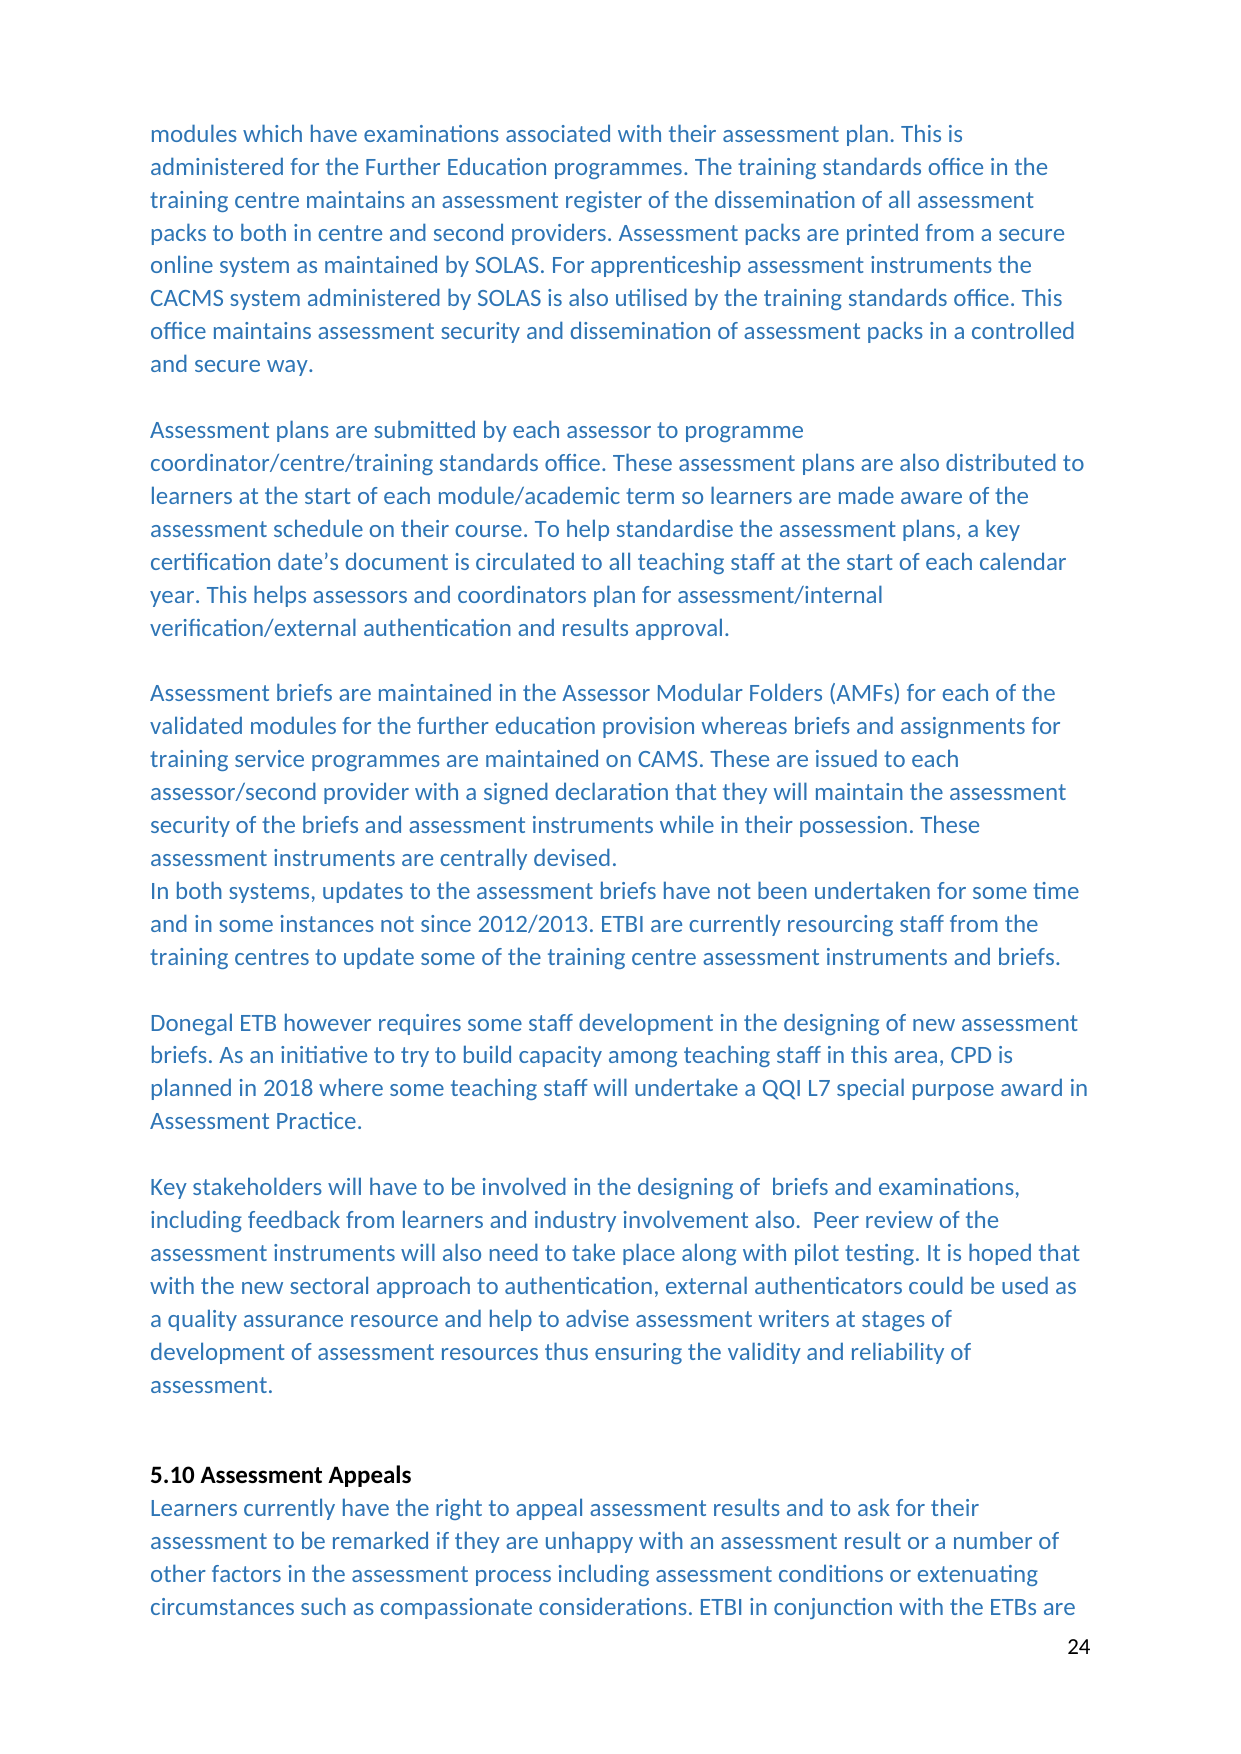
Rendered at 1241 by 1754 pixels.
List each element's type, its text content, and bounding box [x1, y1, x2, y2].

text Assessment briefs are maintained in the Assessor Modular Folders (AMFs) for each of the validated modules for the further education provision whereas briefs and assignments for training service programmes are maintained on CAMS. These are issued to each assessor/second provider with a signed declaration that they will maintain the assessment security of the briefs and assessment instruments while in their possession. These assessment instruments are centrally devised. [150, 678, 1090, 873]
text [150, 118, 1090, 379]
text Key stakeholders will have to be involved in the designing of briefs and examinations, including feedback from learners and industry involvement also. Peer review of the assessment instruments will also need to take place along with pilot testing. It is hoped that with the new sectoral approach to authentication, external authenticators could be used as a quality assurance resource and help to advise assessment writers at stages of development of assessment resources thus ensuring the validity and reliability of assessment. [150, 1171, 1090, 1399]
text Assessment plans are submitted by each assessor to programme coordinator/centre/training standards office. These assessment plans are also distributed to learners at the start of each module/academic term so learners are made aware of the assessment schedule on their course. To help standardise the assessment plans, a key certification date’s document is circulated to all teaching staff at the start of each calendar year. This helps assessors and coordinators plan for assessment/internal verification/external authentication and results approval. [150, 414, 1090, 642]
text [150, 1493, 1090, 1622]
text In both systems, updates to the assessment briefs have not been undertaken for some time and in some instances not since 2012/2013. ETBI are currently resourcing staff from the training centres to update some of the training centre assessment instruments and briefs. [150, 875, 1090, 971]
subtitle 5.10 Assessment Appeals [150, 1460, 1090, 1490]
text Donegal ETB however requires some staff development in the designing of new assessment briefs. As an initiative to try to build capacity among teaching staff in this area, CPD is planned in 2018 where some teaching staff will undertake a QQI L7 special purpose award in Assessment Practice. [150, 1007, 1090, 1136]
